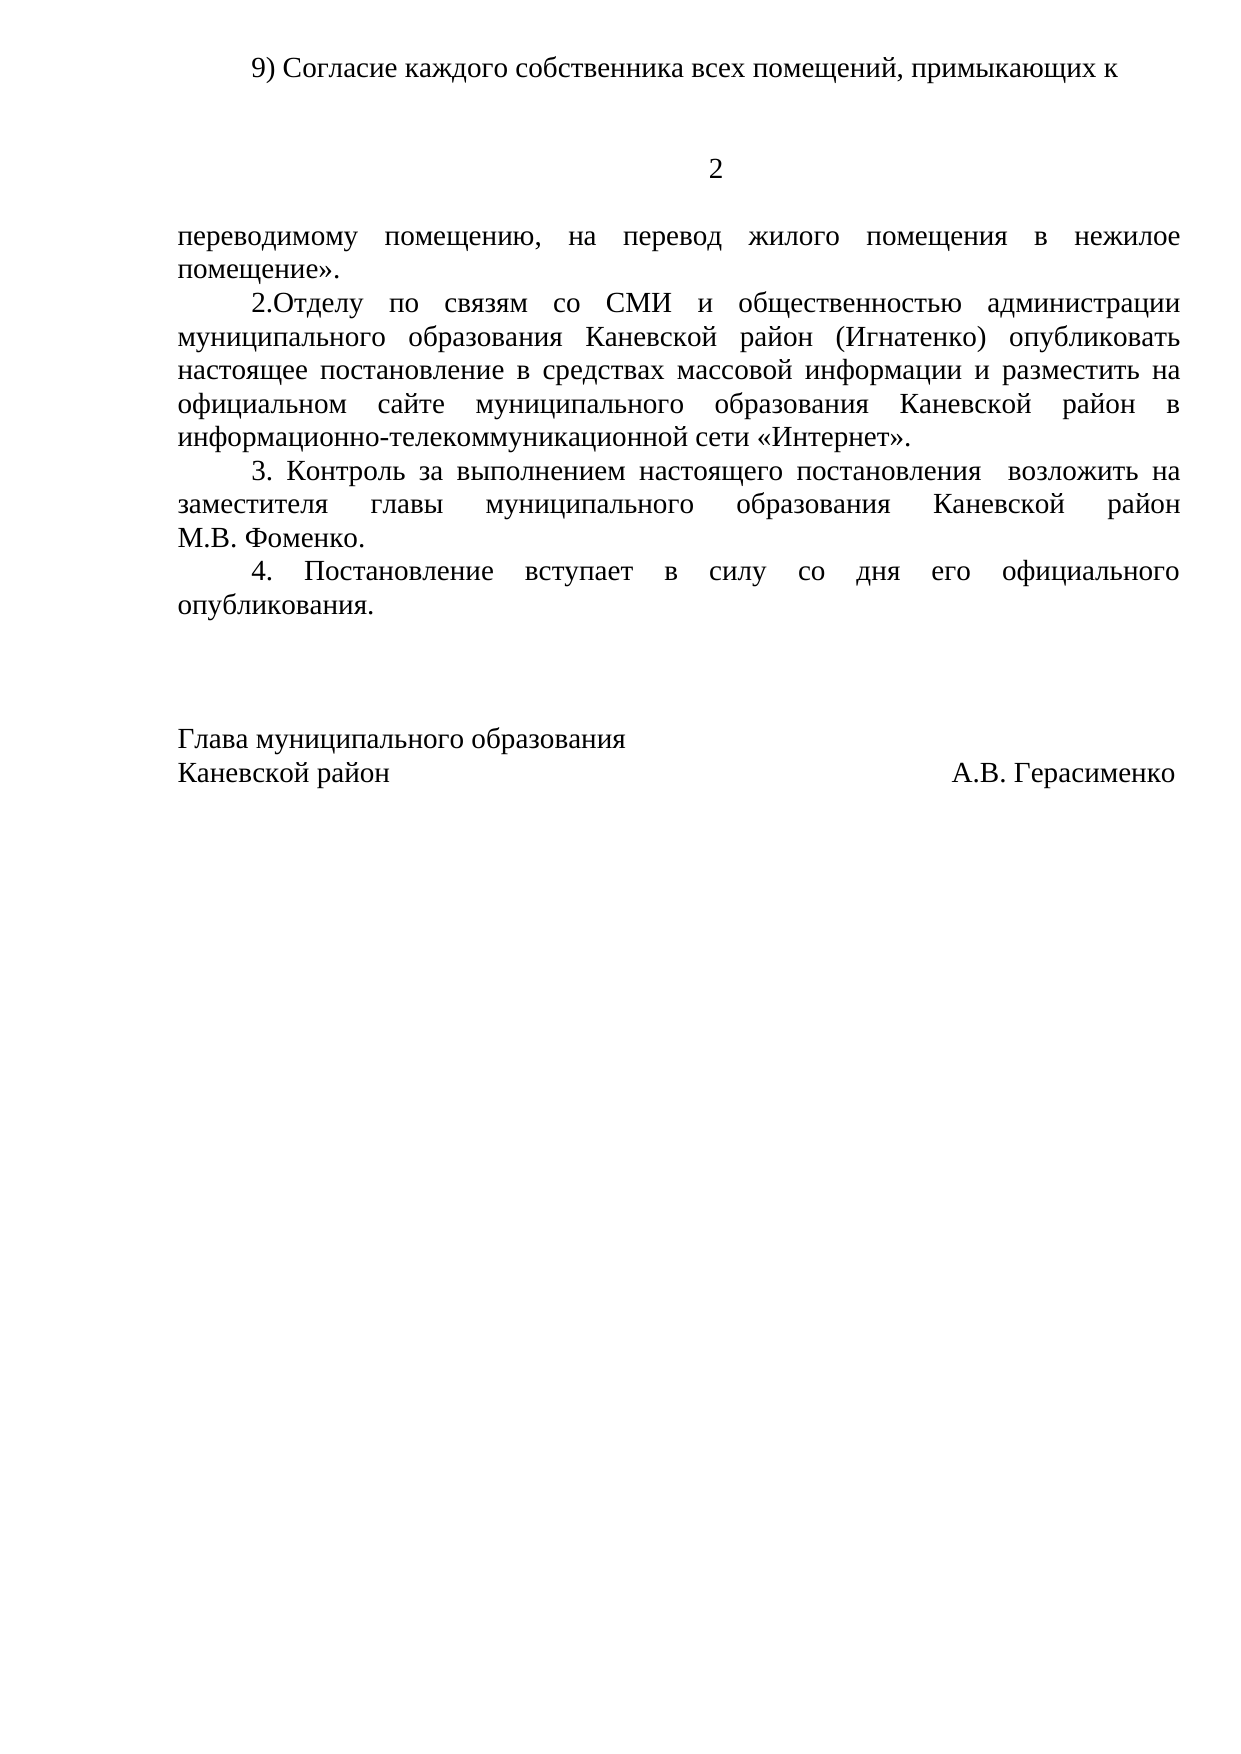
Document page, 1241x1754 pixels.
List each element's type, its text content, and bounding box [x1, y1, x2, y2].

text 4. Постановление вступает в силу со дня его официального опубликования. [177, 553, 1181, 621]
list 2 [177, 151, 1181, 184]
text Глава муниципального образования [177, 721, 1181, 755]
list 9) Согласие каждого собственника всех помещений, примыкающих к [177, 50, 1181, 84]
list переводимому помещению, на перевод жилого помещения в нежилое помещение». [177, 218, 1181, 285]
text Каневской район А.В. Герасименко [177, 755, 1181, 788]
text 2.Отделу по связям со СМИ и общественностью администрации муниципального образования Каневской район (Игнатенко) опубликовать настоящее постановление в средствах массовой информации и разместить на официальном сайте муниципального образования Каневской район в информационно-телекоммуникационной сети «Интернет». [177, 285, 1181, 453]
text 3. Контроль за выполнением настоящего постановления возложить на заместителя главы муниципального образования Каневской район М.В. Фоменко. [177, 453, 1181, 553]
